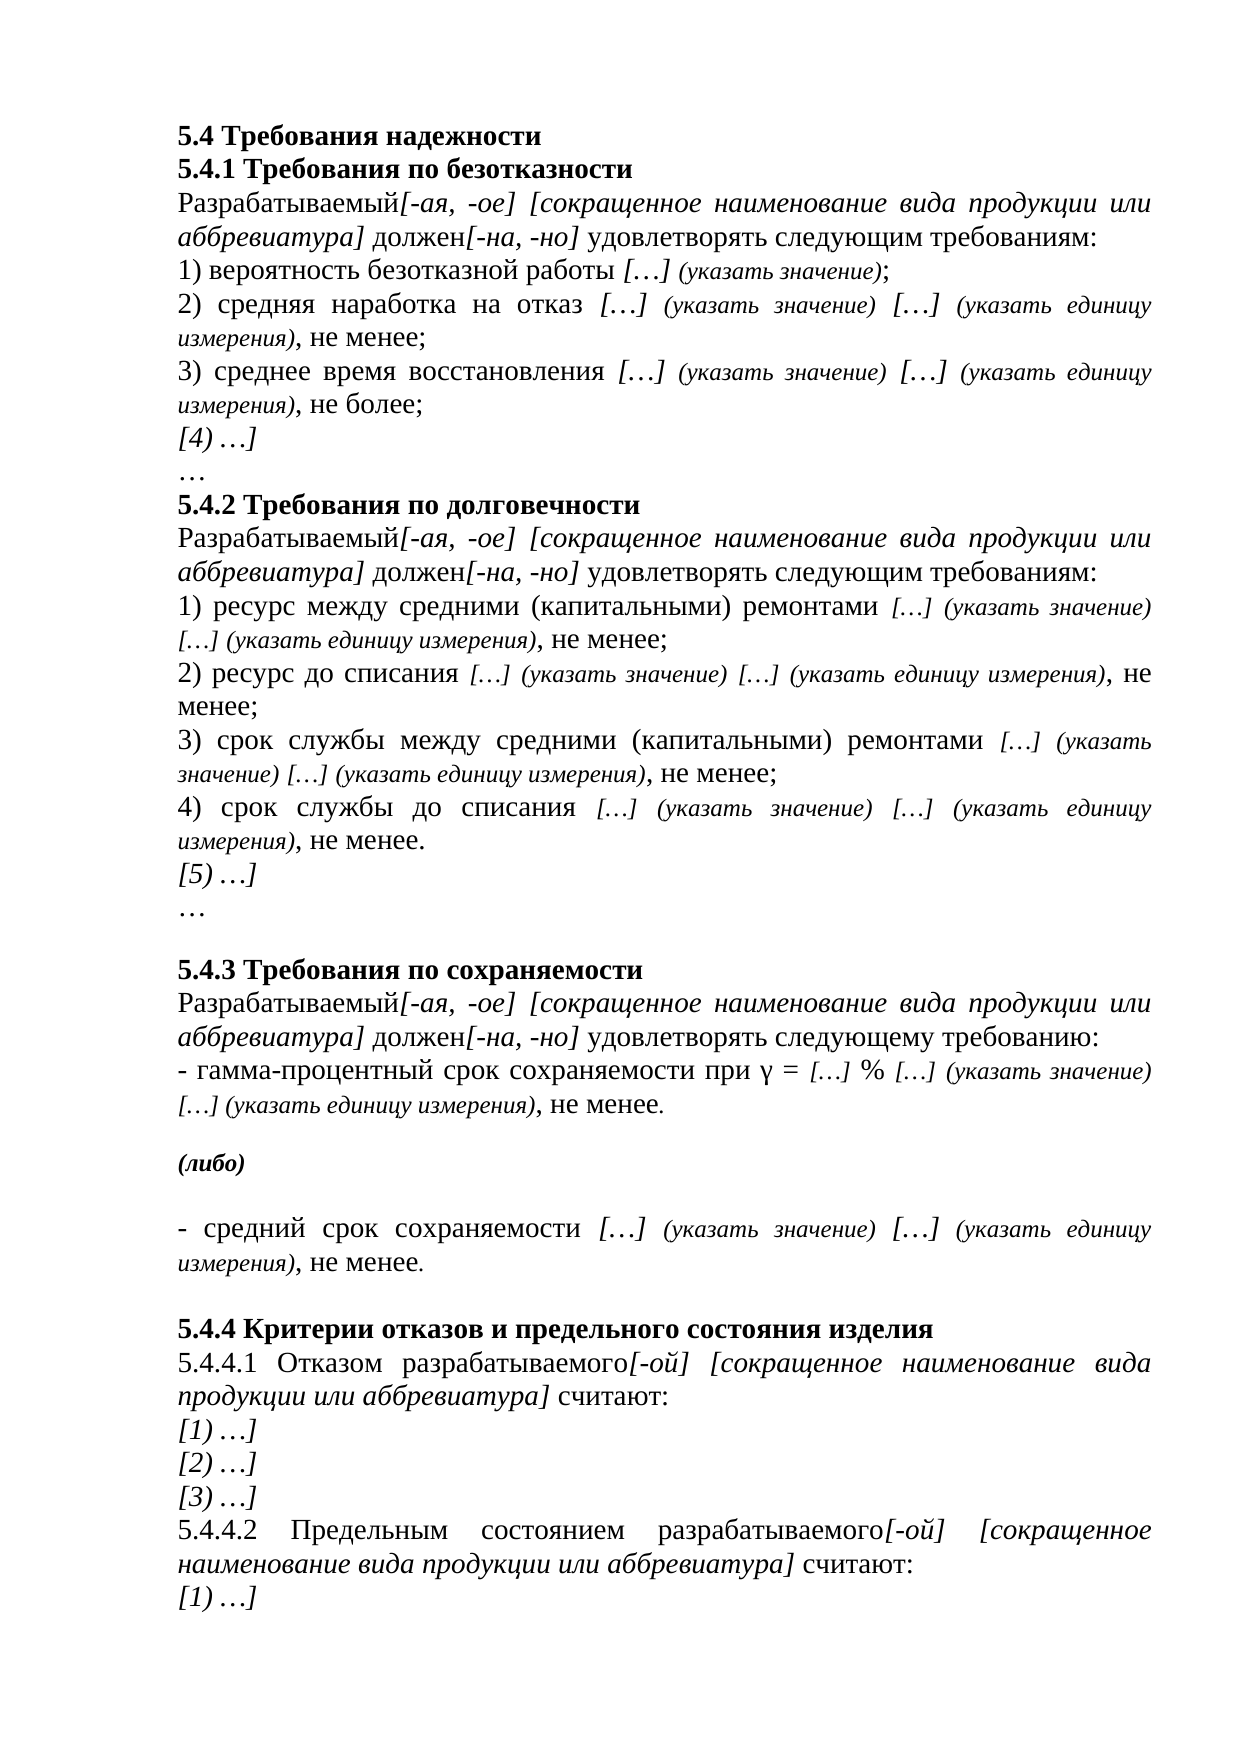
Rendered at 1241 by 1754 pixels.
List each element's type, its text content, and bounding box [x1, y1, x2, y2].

text 1) вероятность безотказной работы […] (указать значение); [177, 252, 1152, 286]
text 1) ресурс между средними (капитальными) ремонтами […] (указать значение) […] (указать единицу измерения), не менее; [177, 588, 1152, 655]
text [1) …] [177, 1579, 1152, 1613]
text 5.4.4 Критерии отказов и предельного состояния изделия [177, 1311, 1152, 1345]
text 4) срок службы до списания […] (указать значение) […] (указать единицу измерения), не менее. [177, 789, 1152, 856]
text … [177, 453, 1152, 487]
text 3) срок службы между средними (капитальными) ремонтами […] (указать значение) […] (указать единицу измерения), не менее; [177, 722, 1152, 789]
text [3) …] [177, 1479, 1152, 1512]
text Разрабатываемый[-ая, -ое] [сокращенное наименование вида продукции или аббревиатура] должен[-на, -но] удовлетворять следующему требованию: [177, 985, 1152, 1052]
text 5.4.2 Требования по долговечности [177, 487, 1152, 521]
text [5) …] [177, 856, 1152, 889]
text 2) средняя наработка на отказ […] (указать значение) […] (указать единицу измерения), не менее; [177, 286, 1152, 353]
text … [177, 889, 1152, 923]
text [1) …] [177, 1412, 1152, 1445]
text 5.4.3 Требования по сохраняемости [177, 952, 1152, 985]
text 5.4.1 Требования по безотказности [177, 152, 1152, 185]
text - средний срок сохраняемости […] (указать значение) […] (указать единицу измерения), не менее. [177, 1211, 1152, 1278]
text [4) …] [177, 420, 1152, 453]
text [2) …] [177, 1445, 1152, 1479]
text 2) ресурс до списания […] (указать значение) […] (указать единицу измерения), не менее; [177, 655, 1152, 722]
text 3) среднее время восстановления […] (указать значение) […] (указать единицу измерения), не более; [177, 353, 1152, 420]
text Разрабатываемый[-ая, -ое] [сокращенное наименование вида продукции или аббревиатура] должен[-на, -но] удовлетворять следующим требованиям: [177, 185, 1152, 252]
text Разрабатываемый[-ая, -ое] [сокращенное наименование вида продукции или аббревиатура] должен[-на, -но] удовлетворять следующим требованиям: [177, 521, 1152, 588]
text 5.4 Требования надежности [177, 118, 1152, 152]
text 5.4.4.2 Предельным состоянием разрабатываемого[-ой] [сокращенное наименование вида продукции или аббревиатура] считают: [177, 1512, 1152, 1579]
text (либо) [177, 1148, 1152, 1177]
text - гамма-процентный срок сохраняемости при γ = […] % […] (указать значение) […] (указать единицу измерения), не менее. [177, 1052, 1152, 1119]
text 5.4.4.1 Отказом разрабатываемого[-ой] [сокращенное наименование вида продукции или аббревиатура] считают: [177, 1345, 1152, 1412]
